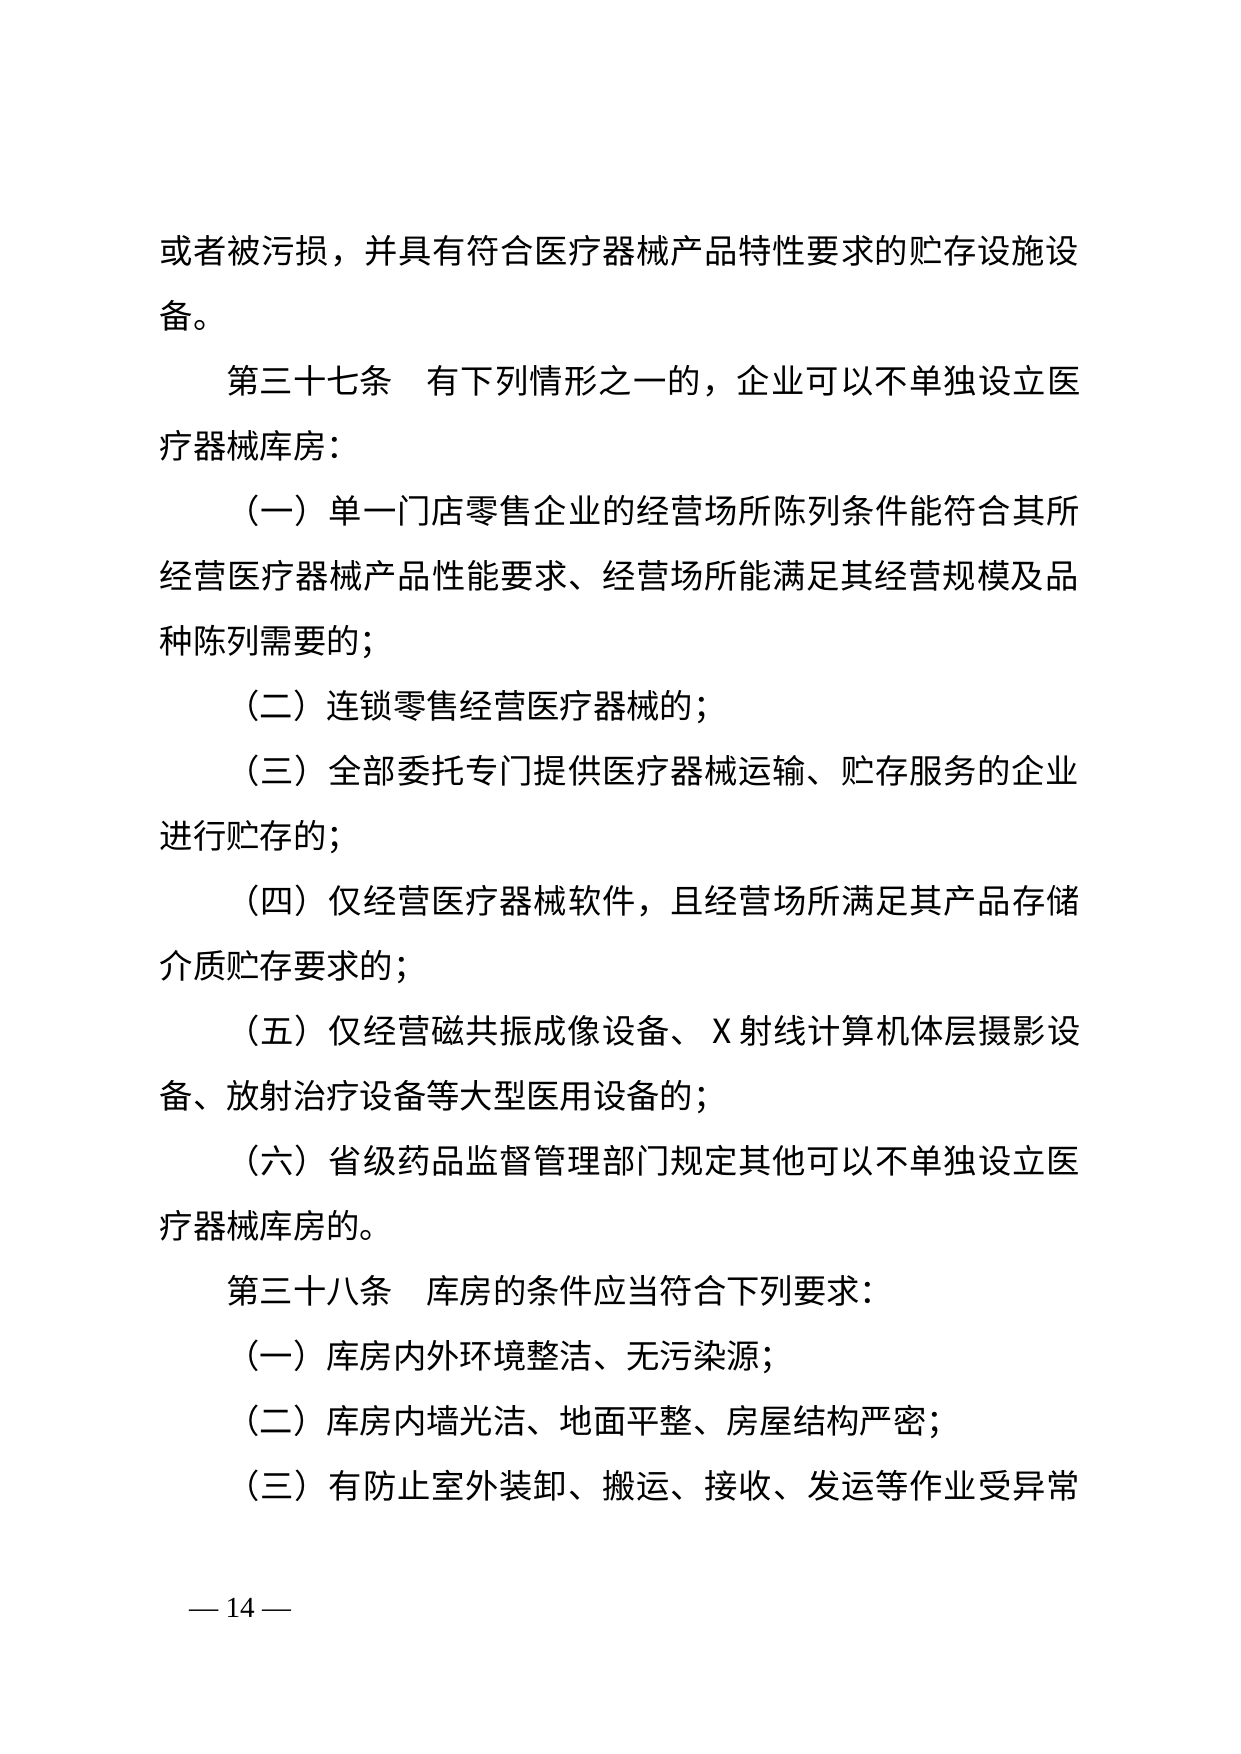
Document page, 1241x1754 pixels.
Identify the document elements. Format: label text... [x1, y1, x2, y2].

list 有下列情形之一的，企业可以不单独设立医疗器械库房： [159, 347, 1081, 477]
list 库房的条件应当符合下列要求： [159, 1257, 1081, 1322]
text （二）连锁零售经营医疗器械的； [159, 672, 1081, 737]
text （三）全部委托专门提供医疗器械运输、贮存服务的企业进行贮存的； [159, 737, 1081, 867]
text （五）仅经营磁共振成像设备、Ⅹ射线计算机体层摄影设备、放射治疗设备等大型医用设备的； [159, 997, 1081, 1127]
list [159, 217, 1081, 347]
text （二）库房内墙光洁、地面平整、房屋结构严密； [159, 1387, 1081, 1452]
text （六）省级药品监督管理部门规定其他可以不单独设立医疗器械库房的。 [159, 1127, 1081, 1257]
text （一）库房内外环境整洁、无污染源； [159, 1322, 1081, 1387]
text （一）单一门店零售企业的经营场所陈列条件能符合其所经营医疗器械产品性能要求、经营场所能满足其经营规模及品种陈列需要的； [159, 477, 1081, 672]
text （四）仅经营医疗器械软件，且经营场所满足其产品存储介质贮存要求的； [159, 867, 1081, 997]
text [159, 1452, 1081, 1517]
